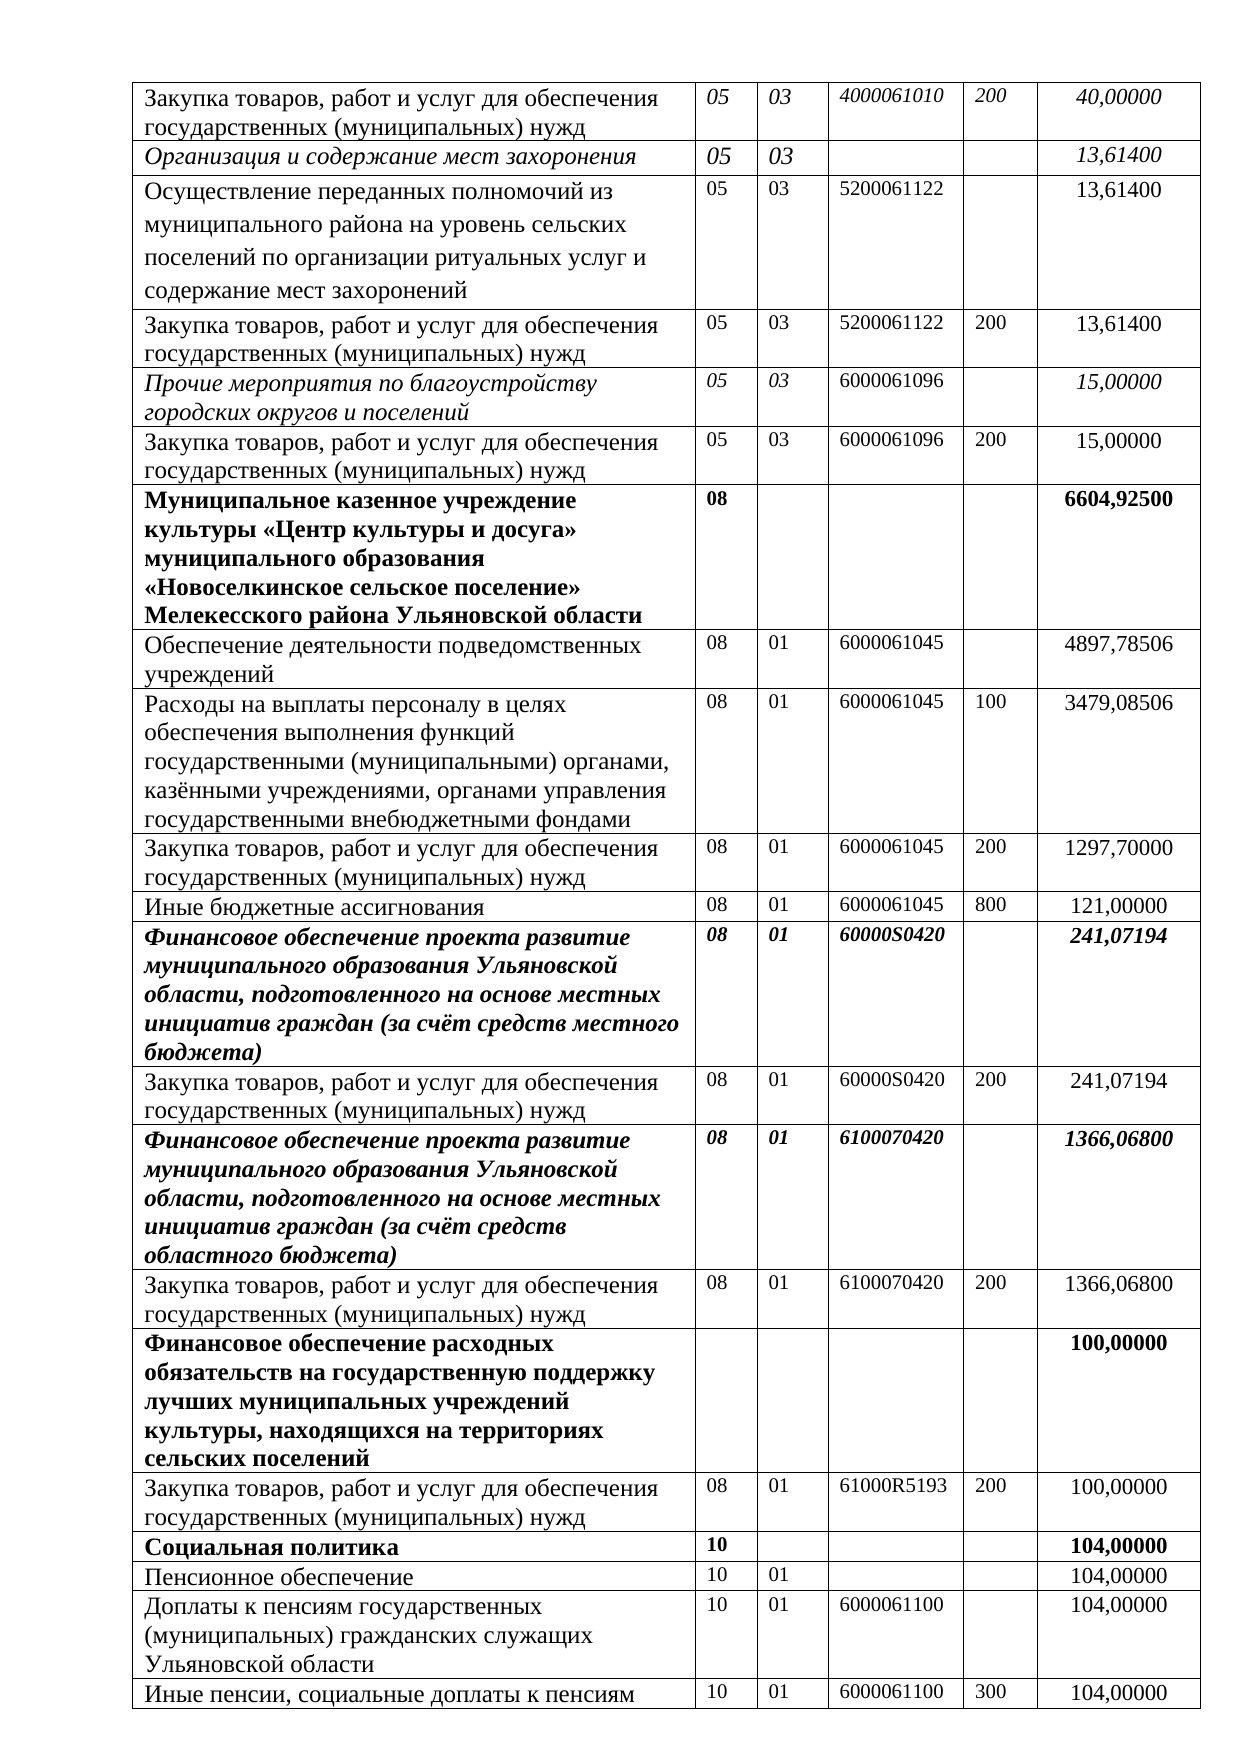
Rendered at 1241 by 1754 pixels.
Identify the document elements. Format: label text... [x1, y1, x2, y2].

table_cell 1297,70000 [1038, 834, 1200, 891]
table_cell 241,07194 [1038, 1067, 1200, 1124]
table_cell [964, 1591, 1037, 1678]
table_cell 03 [758, 310, 828, 367]
table_cell 3479,08506 [1038, 689, 1200, 832]
table_cell [964, 141, 1037, 175]
table_cell 800 [964, 892, 1037, 921]
table_cell 01 [758, 892, 828, 921]
table_cell 05 [696, 141, 757, 175]
table_cell 08 [696, 1473, 757, 1531]
table_cell 08 [696, 689, 757, 832]
table_cell 200 [964, 427, 1037, 484]
table_cell 200 [964, 310, 1037, 367]
table_cell [696, 1329, 757, 1472]
table_cell 300 [964, 1679, 1037, 1707]
table_cell 40,00000 [1038, 83, 1200, 140]
table_cell 6000061100 [829, 1679, 963, 1707]
table_cell 60000S0420 [829, 922, 963, 1066]
table_cell 15,00000 [1038, 427, 1200, 484]
table_cell Финансовое обеспечение проекта развитие муниципального образования Ульяновской области, подготовленного на основе местных инициатив граждан (за счёт средств местного бюджета) [133, 922, 695, 1066]
table_cell [964, 485, 1037, 629]
table_cell 104,00000 [1038, 1679, 1200, 1707]
table_cell 03 [758, 176, 828, 309]
table_cell Пенсионное обеспечение [133, 1562, 695, 1590]
table_cell 03 [758, 368, 828, 426]
table_cell Закупка товаров, работ и услуг для обеспечения государственных (муниципальных) нужд [133, 1270, 695, 1327]
table_cell Закупка товаров, работ и услуг для обеспечения государственных (муниципальных) нужд [133, 1473, 695, 1531]
table_cell Прочие мероприятия по благоустройству городских округов и поселений [133, 368, 695, 426]
table_cell [829, 1562, 963, 1590]
table_cell 10 [696, 1562, 757, 1590]
table_cell 104,00000 [1038, 1591, 1200, 1678]
table_cell 03 [758, 427, 828, 484]
table_cell 6000061100 [829, 1591, 963, 1678]
table_cell [758, 1329, 828, 1472]
table_cell 15,00000 [1038, 368, 1200, 426]
table_cell 61000R5193 [829, 1473, 963, 1531]
table_cell 05 [696, 83, 757, 140]
table_cell 03 [758, 83, 828, 140]
table_cell 13,61400 [1038, 310, 1200, 367]
table_cell 100,00000 [1038, 1473, 1200, 1531]
table_cell 200 [964, 83, 1037, 140]
table_cell 05 [696, 427, 757, 484]
table_cell 08 [696, 892, 757, 921]
table_cell Социальная политика [133, 1532, 695, 1561]
table_cell Иные пенсии, социальные доплаты к пенсиям [133, 1679, 695, 1707]
table_cell 01 [758, 1473, 828, 1531]
table_cell 5200061122 [829, 310, 963, 367]
table_cell 5200061122 [829, 176, 963, 309]
table_cell Осуществление переданных полномочий из муниципального района на уровень сельских поселений по организации ритуальных услуг и содержание мест захоронений [133, 176, 695, 309]
table_cell 60000S0420 [829, 1067, 963, 1124]
table_cell 6000061045 [829, 834, 963, 891]
table_cell 200 [964, 1473, 1037, 1531]
table_cell Расходы на выплаты персоналу в целях обеспечения выполнения функций государственными (муниципальными) органами, казёнными учреждениями, органами управления государственными внебюджетными фондами [133, 689, 695, 832]
table_cell Закупка товаров, работ и услуг для обеспечения государственных (муниципальных) нужд [133, 310, 695, 367]
table_cell 01 [758, 689, 828, 832]
table_cell [758, 485, 828, 629]
table_cell [829, 141, 963, 175]
table_cell [964, 630, 1037, 688]
table_cell 03 [758, 141, 828, 175]
table_cell 05 [696, 176, 757, 309]
table_cell 10 [696, 1679, 757, 1707]
table_cell 05 [696, 310, 757, 367]
table_cell 01 [758, 1270, 828, 1327]
table_cell 08 [696, 1270, 757, 1327]
table_cell 6000061045 [829, 630, 963, 688]
table_cell 01 [758, 834, 828, 891]
table_cell [758, 1532, 828, 1561]
table_cell 4000061010 [829, 83, 963, 140]
table_cell 6100070420 [829, 1270, 963, 1327]
table_cell Закупка товаров, работ и услуг для обеспечения государственных (муниципальных) нужд [133, 1067, 695, 1124]
table_cell 6000061096 [829, 427, 963, 484]
table_cell 08 [696, 485, 757, 629]
table_cell 100,00000 [1038, 1329, 1200, 1472]
table_cell 241,07194 [1038, 922, 1200, 1066]
table_cell 6604,92500 [1038, 485, 1200, 629]
table_cell Финансовое обеспечение расходных обязательств на государственную поддержку лучших муниципальных учреждений культуры, находящихся на территориях сельских поселений [133, 1329, 695, 1472]
table_cell 13,61400 [1038, 141, 1200, 175]
table_cell 6100070420 [829, 1125, 963, 1269]
table_cell [964, 176, 1037, 309]
table_cell [964, 1125, 1037, 1269]
table_cell Организация и содержание мест захоронения [133, 141, 695, 175]
table_cell [964, 1532, 1037, 1561]
table_cell 01 [758, 1679, 828, 1707]
table_cell Обеспечение деятельности подведомственных учреждений [133, 630, 695, 688]
table_cell 104,00000 [1038, 1532, 1200, 1561]
table_cell 100 [964, 689, 1037, 832]
table_cell 01 [758, 1125, 828, 1269]
table_cell 01 [758, 922, 828, 1066]
table_cell 01 [758, 1067, 828, 1124]
table_cell 6000061096 [829, 368, 963, 426]
table_cell [829, 1329, 963, 1472]
table_cell 01 [758, 1562, 828, 1590]
table_cell 05 [696, 368, 757, 426]
table_cell 08 [696, 1125, 757, 1269]
table_cell [829, 1532, 963, 1561]
table_cell [964, 1329, 1037, 1472]
table_cell [964, 368, 1037, 426]
table_cell [964, 1562, 1037, 1590]
table_cell Закупка товаров, работ и услуг для обеспечения государственных (муниципальных) нужд [133, 427, 695, 484]
table_cell 200 [964, 1270, 1037, 1327]
table_cell 6000061045 [829, 689, 963, 832]
table_cell 08 [696, 1067, 757, 1124]
table_cell 08 [696, 834, 757, 891]
table_cell Иные бюджетные ассигнования [133, 892, 695, 921]
table_cell Муниципальное казенное учреждение культуры «Центр культуры и досуга» муниципального образования «Новоселкинское сельское поселение» Мелекесского района Ульяновской области [133, 485, 695, 629]
table_cell 1366,06800 [1038, 1125, 1200, 1269]
table_cell 13,61400 [1038, 176, 1200, 309]
table_cell 6000061045 [829, 892, 963, 921]
table_cell 1366,06800 [1038, 1270, 1200, 1327]
table_cell 01 [758, 630, 828, 688]
table_cell 10 [696, 1591, 757, 1678]
table_cell Финансовое обеспечение проекта развитие муниципального образования Ульяновской области, подготовленного на основе местных инициатив граждан (за счёт средств областного бюджета) [133, 1125, 695, 1269]
table_cell [964, 922, 1037, 1066]
table_cell 01 [758, 1591, 828, 1678]
table_cell Закупка товаров, работ и услуг для обеспечения государственных (муниципальных) нужд [133, 834, 695, 891]
table_cell 104,00000 [1038, 1562, 1200, 1590]
table_cell 200 [964, 834, 1037, 891]
table_cell 4897,78506 [1038, 630, 1200, 688]
table_cell 200 [964, 1067, 1037, 1124]
table_cell Доплаты к пенсиям государственных (муниципальных) гражданских служащих Ульяновской области [133, 1591, 695, 1678]
table_cell [829, 485, 963, 629]
table_cell 10 [696, 1532, 757, 1561]
table_cell 121,00000 [1038, 892, 1200, 921]
table_cell 08 [696, 922, 757, 1066]
table_cell Закупка товаров, работ и услуг для обеспечения государственных (муниципальных) нужд [133, 83, 695, 140]
table_cell 08 [696, 630, 757, 688]
